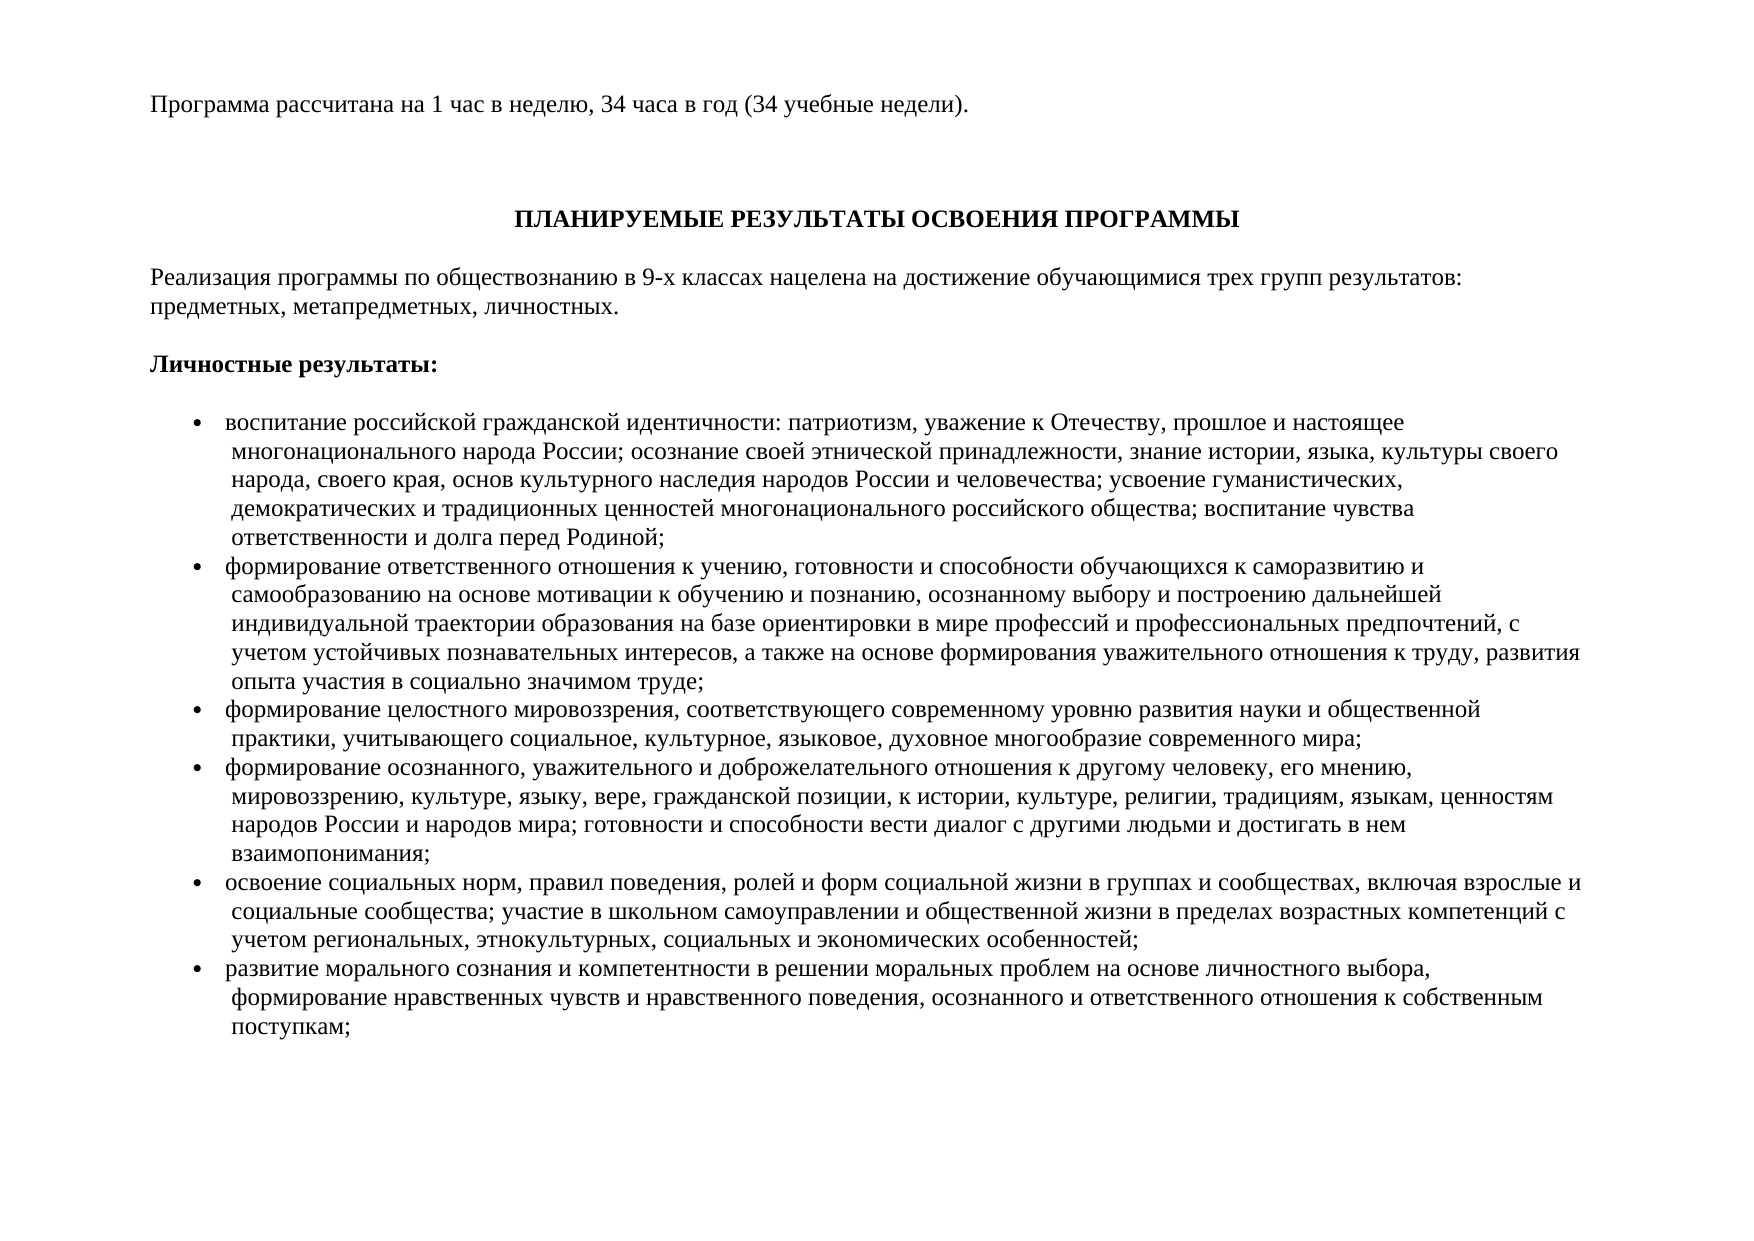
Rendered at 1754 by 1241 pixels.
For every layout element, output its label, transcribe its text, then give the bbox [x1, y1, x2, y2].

text ПЛАНИРУЕМЫЕ РЕЗУЛЬТАТЫ ОСВОЕНИЯ ПРОГРАММЫ [150, 204, 1604, 233]
list освоение социальных норм, правил поведения, ролей и форм социальной жизни в группах и сообществах, включая взрослые и социальные сообщества; участие в школьном самоуправлении и общественной жизни в пределах возрастных компетенций с учетом региональных, этнокультурных, социальных и экономических особенностей; [194, 867, 1585, 953]
list формирование ответственного отношения к учению, готовности и способности обучающихся к саморазвитию и самообразованию на основе мотивации к обучению и познанию, осознанному выбору и построению дальнейшей индивидуальной траектории образования на базе ориентировки в мире профессий и профессиональных предпочтений, с учетом устойчивых познавательных интересов, а также на основе формирования уважительного отношения к труду, развития опыта участия в социально значимом труде; [194, 551, 1585, 694]
list воспитание российской гражданской идентичности: патриотизм, уважение к Отечеству, прошлое и настоящее многонационального народа России; осознание своей этнической принадлежности, знание истории, языка, культуры своего народа, своего края, основ культурного наследия народов России и человечества; усвоение гуманистических, демократических и традиционных ценностей многонационального российского общества; воспитание чувства ответственности и долга перед Родиной; [194, 407, 1585, 551]
list формирование целостного мировоззрения, соответствующего современному уровню развития науки и общественной практики, учитывающего социальное, культурное, языковое, духовное многообразие современного мира; [194, 694, 1585, 752]
list развитие морального сознания и компетентности в решении моральных проблем на основе личностного выбора, формирование нравственных чувств и нравственного поведения, осознанного и ответственного отношения к собственным поступкам; [194, 953, 1585, 1039]
list формирование осознанного, уважительного и доброжелательного отношения к другому человеку, его мнению, мировоззрению, культуре, языку, вере, гражданской позиции, к истории, культуре, религии, традициям, языкам, ценностям народов России и народов мира; готовности и способности вести диалог с другими людьми и достигать в нем взаимопонимания; [194, 752, 1585, 867]
text Программа рассчитана на 1 час в неделю, 34 часа в год (34 учебные недели). [150, 89, 1604, 117]
text Личностные результаты: [150, 349, 1604, 378]
text Реализация программы по обществознанию в 9-х классах нацелена на достижение обучающимися трех групп результатов: предметных, метапредметных, личностных. [150, 262, 1604, 320]
